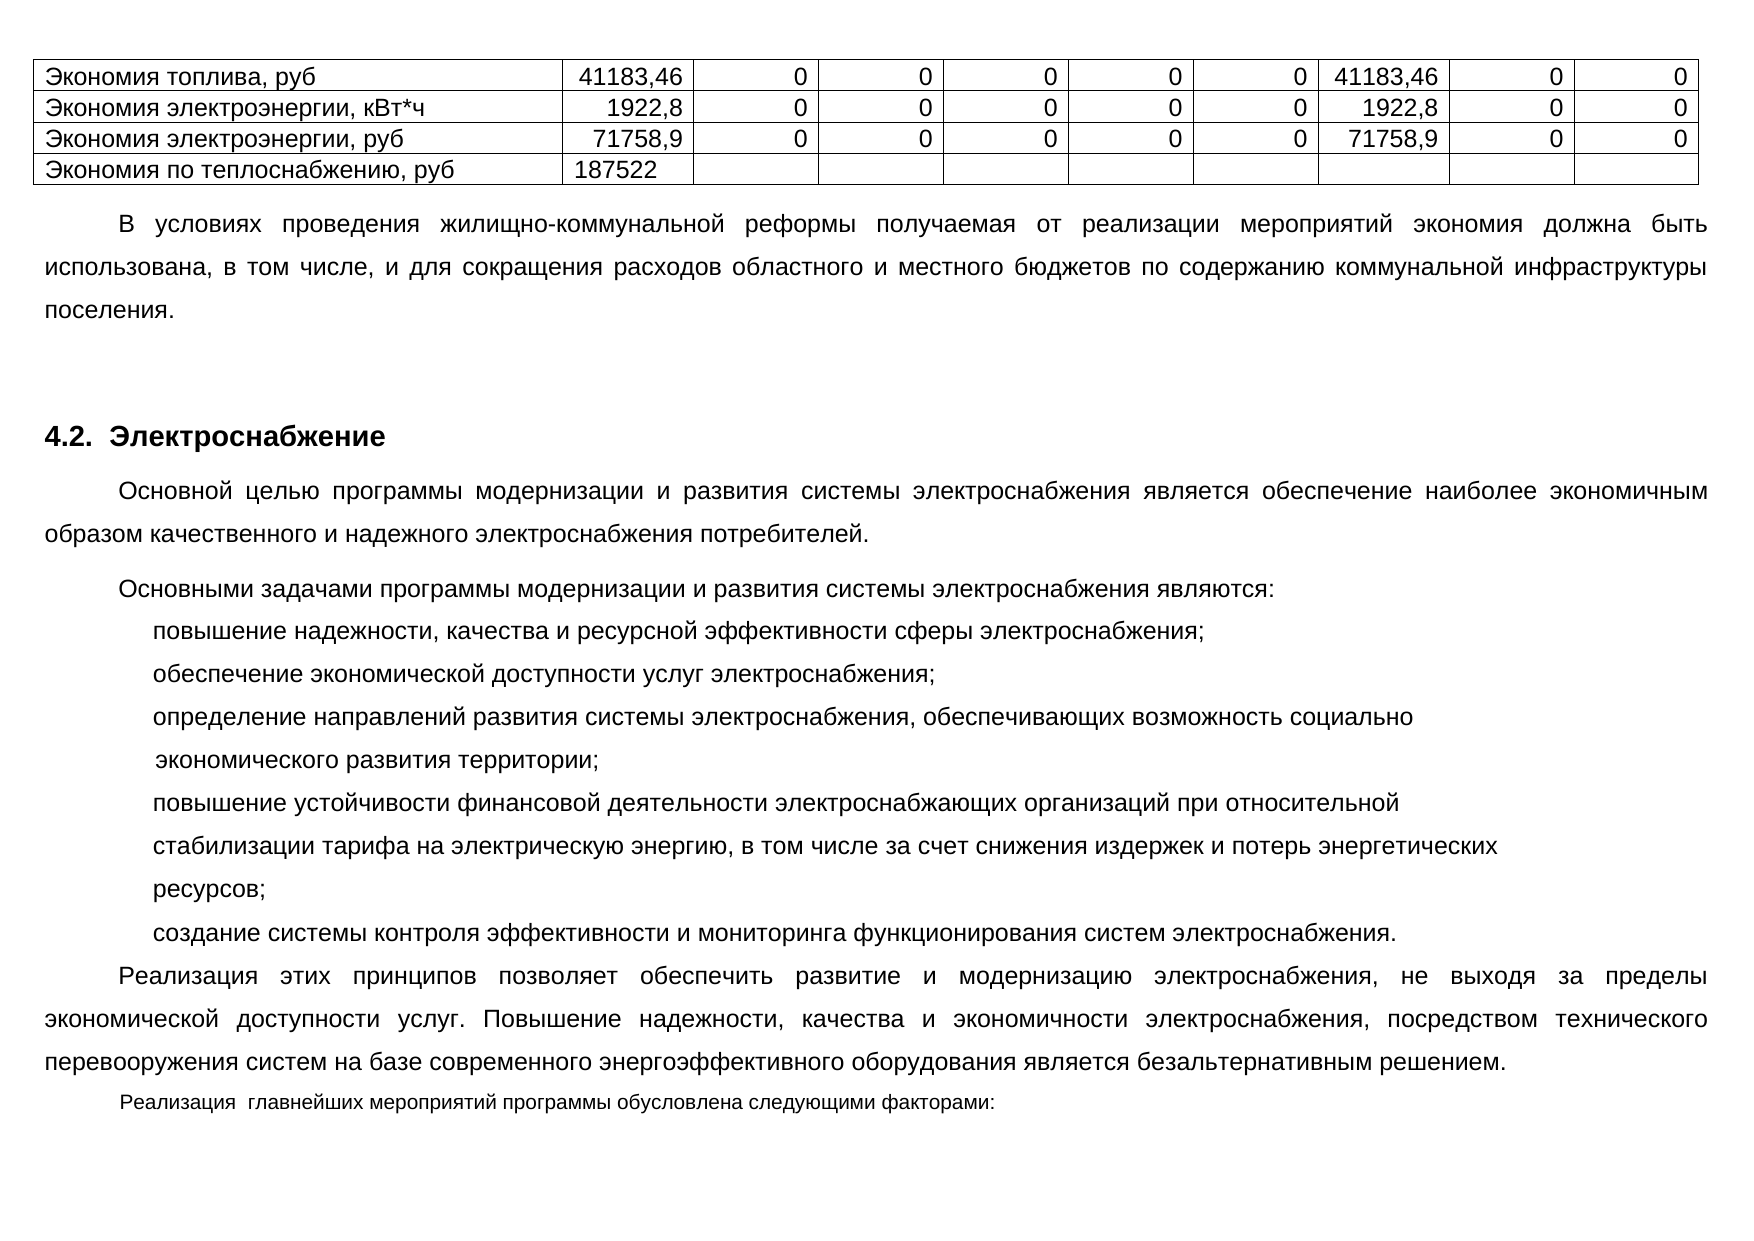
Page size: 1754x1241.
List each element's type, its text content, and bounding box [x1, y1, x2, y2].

table_cell 0 [819, 60, 943, 90]
table_cell Экономия по теплоснабжению, руб [34, 154, 562, 184]
table_cell Экономия электроэнергии, кВт*ч [34, 91, 562, 122]
text стабилизации тарифа на электрическую энергию, в том числе за счет снижения издержек и потерь энергетических [118, 831, 1710, 860]
table_cell [819, 154, 943, 184]
table_cell 1922,8 [563, 91, 693, 122]
table_cell 0 [944, 91, 1068, 122]
table_cell [1194, 154, 1318, 184]
table_cell 0 [1575, 60, 1698, 90]
table_cell 0 [1069, 91, 1193, 122]
table_cell 0 [819, 123, 943, 153]
text обеспечение экономической доступности услуг электроснабжения; [82, 659, 1710, 688]
text 4.2. Электроснабжение [44, 419, 1710, 453]
text ресурсов; [118, 874, 1710, 903]
table_cell [944, 154, 1068, 184]
table_cell 0 [1069, 123, 1193, 153]
table_cell 0 [1069, 60, 1193, 90]
table_cell Экономия электроэнергии, руб [34, 123, 562, 153]
table_cell 41183,46 [563, 60, 693, 90]
text В условиях проведения жилищно-коммунальной реформы получаемая от реализации мероприятий экономия должна быть использована, в том числе, и для сокращения расходов областного и местного бюджетов по содержанию коммунальной инфраструктуры поселения. [44, 209, 1710, 324]
table_cell [1069, 154, 1193, 184]
table_cell [1450, 154, 1574, 184]
table_cell 1922,8 [1319, 91, 1449, 122]
table_cell 0 [1194, 91, 1318, 122]
text Основной целью программы модернизации и развития системы электроснабжения является обеспечение наиболее экономичным образом качественного и надежного электроснабжения потребителей. [44, 476, 1710, 548]
table_cell 71758,9 [563, 123, 693, 153]
table_cell [1319, 154, 1449, 184]
table_cell 71758,9 [1319, 123, 1449, 153]
table_cell 0 [1194, 123, 1318, 153]
table_cell 0 [1575, 123, 1698, 153]
text Основными задачами программы модернизации и развития системы электроснабжения являются: [44, 574, 1710, 603]
table_cell 0 [1450, 123, 1574, 153]
table_cell 0 [694, 123, 818, 153]
text определение направлений развития системы электроснабжения, обеспечивающих возможность социально [118, 702, 1710, 731]
table_cell 0 [1450, 91, 1574, 122]
table_cell 0 [944, 60, 1068, 90]
text создание системы контроля эффективности и мониторинга функционирования систем электроснабжения. [82, 918, 1710, 946]
text повышение надежности, качества и ресурсной эффективности сферы электроснабжения; [82, 616, 1710, 644]
table_cell 0 [944, 123, 1068, 153]
table_cell [694, 154, 818, 184]
table_cell 187522 [563, 154, 693, 184]
table_cell 0 [1194, 60, 1318, 90]
table_cell [1575, 154, 1698, 184]
table_cell Экономия топлива, руб [34, 60, 562, 90]
table_cell 0 [1575, 91, 1698, 122]
table_cell 0 [694, 91, 818, 122]
table_cell 0 [694, 60, 818, 90]
text повышение устойчивости финансовой деятельности электроснабжающих организаций при относительной [118, 788, 1710, 817]
text Реализация этих принципов позволяет обеспечить развитие и модернизацию электроснабжения, не выходя за пределы экономической доступности услуг. Повышение надежности, качества и экономичности электроснабжения, посредством технического перевооружения систем на базе современного энергоэффективного оборудования является безальтернативным решением. [44, 961, 1710, 1076]
text Реализация главнейших мероприятий программы обусловлена следующими факторами: [44, 1090, 1710, 1114]
text экономического развития территории; [44, 745, 1710, 774]
table_cell 0 [819, 91, 943, 122]
table_cell 41183,46 [1319, 60, 1449, 90]
table_cell 0 [1450, 60, 1574, 90]
